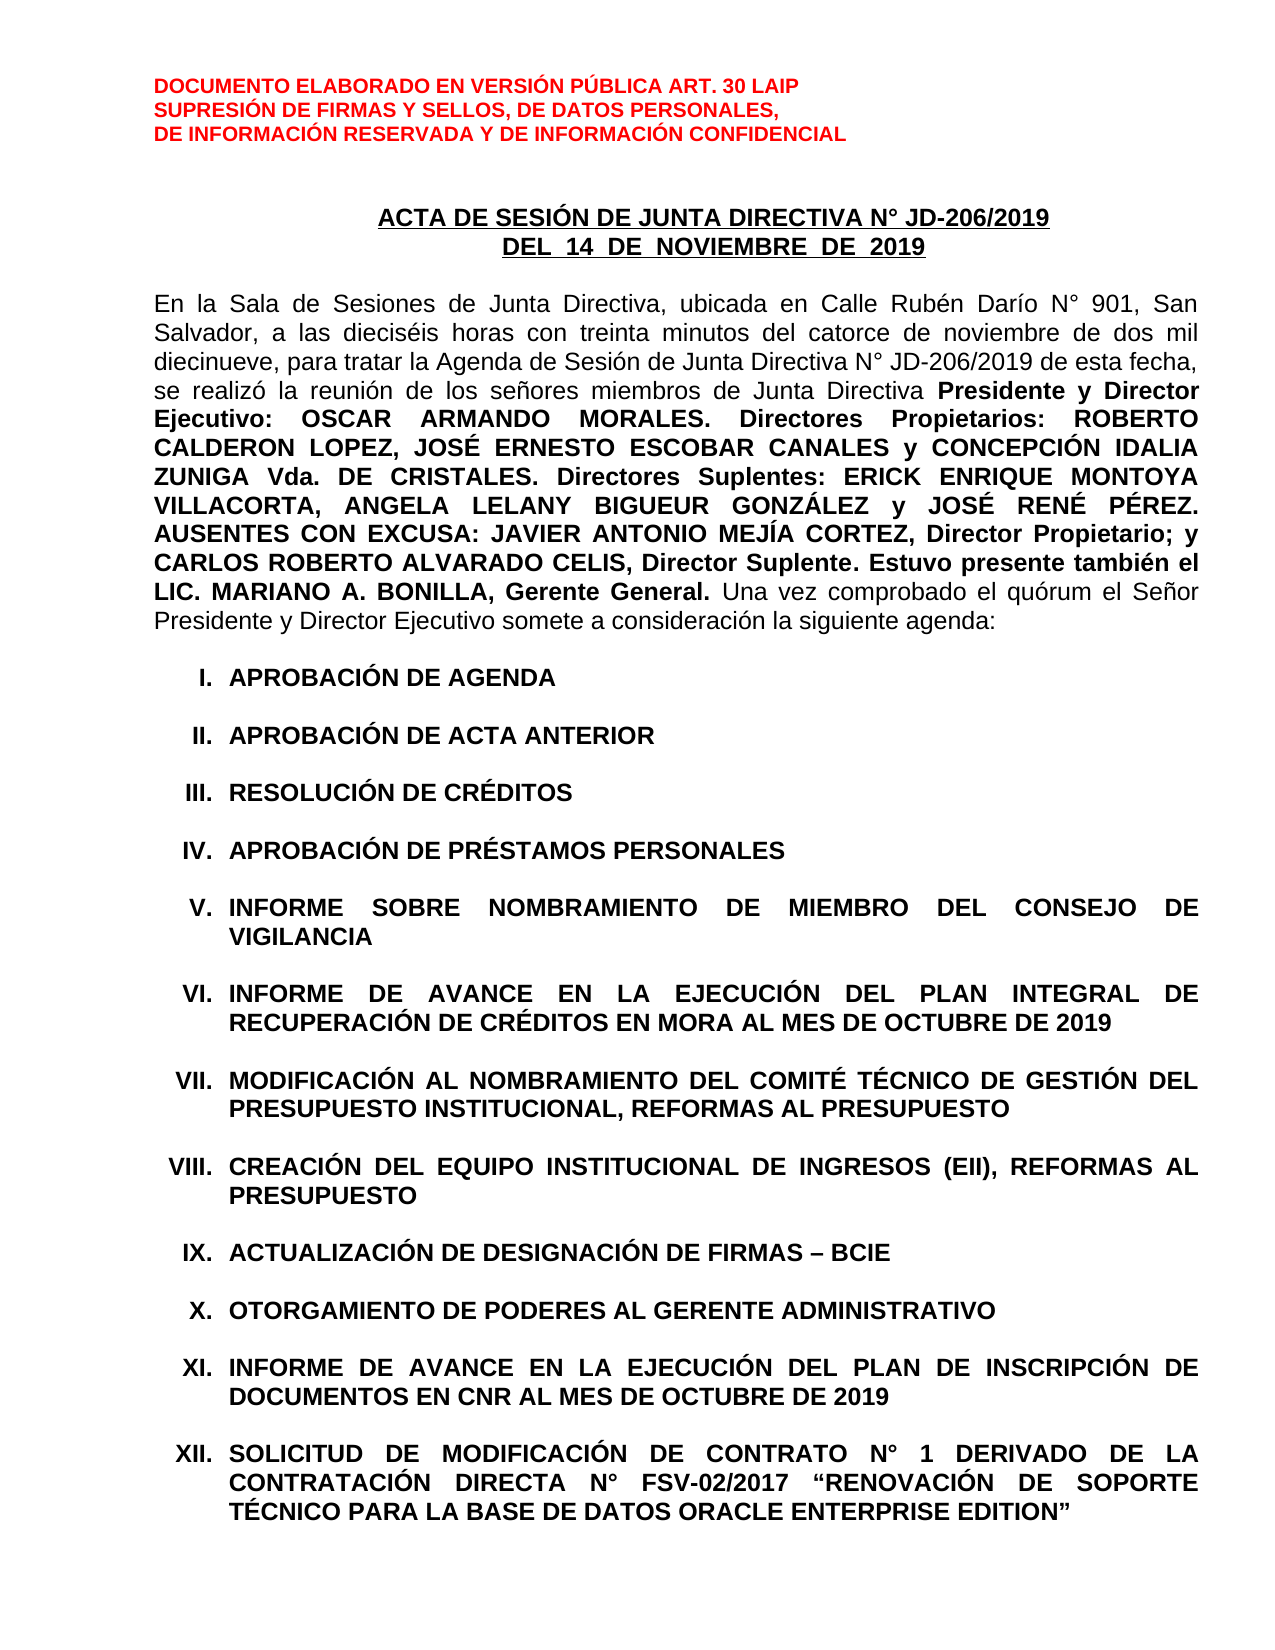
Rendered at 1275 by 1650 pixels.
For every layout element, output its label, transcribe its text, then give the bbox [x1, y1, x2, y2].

list APROBACIÓN DE AGENDA [213, 663, 1200, 692]
subtitle INFORME SOBRE NOMBRAMIENTO DE MIEMBRO DEL CONSEJO DE VIGILANCIA [213, 893, 1200, 951]
list OTORGAMIENTO DE PODERES AL GERENTE ADMINISTRATIVO [213, 1296, 1200, 1324]
list INFORME DE AVANCE EN LA EJECUCIÓN DEL PLAN INTEGRAL DE RECUPERACIÓN DE CRÉDITOS EN MORA AL MES DE OCTUBRE DE 2019 [213, 979, 1200, 1037]
list MODIFICACIÓN AL NOMBRAMIENTO DEL COMITÉ TÉCNICO DE GESTIÓN DEL PRESUPUESTO INSTITUCIONAL, REFORMAS AL PRESUPUESTO [213, 1066, 1200, 1123]
list ACTA DE SESIÓN DE JUNTA DIRECTIVA N° JD-206/2019 [227, 203, 1200, 232]
subtitle APROBACIÓN DE PRÉSTAMOS PERSONALES [213, 836, 1200, 864]
list APROBACIÓN DE ACTA ANTERIOR [213, 721, 1200, 749]
list DEL 14 DE NOVIEMBRE DE 2019 [227, 232, 1200, 261]
list CREACIÓN DEL EQUIPO INSTITUCIONAL DE INGRESOS (EII), REFORMAS AL PRESUPUESTO [213, 1152, 1200, 1209]
list INFORME DE AVANCE EN LA EJECUCIÓN DEL PLAN DE INSCRIPCIÓN DE DOCUMENTOS EN CNR AL MES DE OCTUBRE DE 2019 [213, 1353, 1200, 1411]
list SOLICITUD DE MODIFICACIÓN DE CONTRATO N° 1 DERIVADO DE LA CONTRATACIÓN DIRECTA N° FSV-02/2017 “RENOVACIÓN DE SOPORTE TÉCNICO PARA LA BASE DE DATOS ORACLE ENTERPRISE EDITION” [213, 1439, 1200, 1526]
subtitle RESOLUCIÓN DE CRÉDITOS [213, 778, 1200, 807]
list ACTUALIZACIÓN DE DESIGNACIÓN DE FIRMAS – BCIE [213, 1238, 1200, 1267]
text En la Sala de Sesiones de Junta Directiva, ubicada en Calle Rubén Darío N° 901, San Salvador, a las dieciséis horas con treinta minutos del catorce de noviembre de dos mil diecinueve, para tratar la Agenda de Sesión de Junta Directiva N° JD-206/2019 de esta fecha, se realizó la reunión de los señores miembros de Junta Directiva Presidente y Director Ejecutivo: OSCAR ARMANDO MORALES. Directores Propietarios: ROBERTO CALDERON LOPEZ, JOSÉ ERNESTO ESCOBAR CANALES y CONCEPCIÓN IDALIA ZUNIGA Vda. DE CRISTALES. Directores Suplentes: ERICK ENRIQUE MONTOYA VILLACORTA, ANGELA LELANY BIGUEUR GONZÁLEZ y JOSÉ RENÉ PÉREZ. AUSENTES CON EXCUSA: JAVIER ANTONIO MEJÍA CORTEZ, Director Propietario; y CARLOS ROBERTO ALVARADO CELIS, Director Suplente. Estuvo presente también el LIC. MARIANO A. BONILLA, Gerente General. Una vez comprobado el quórum el Señor Presidente y Director Ejecutivo somete a consideración la siguiente agenda: [153, 289, 1200, 634]
